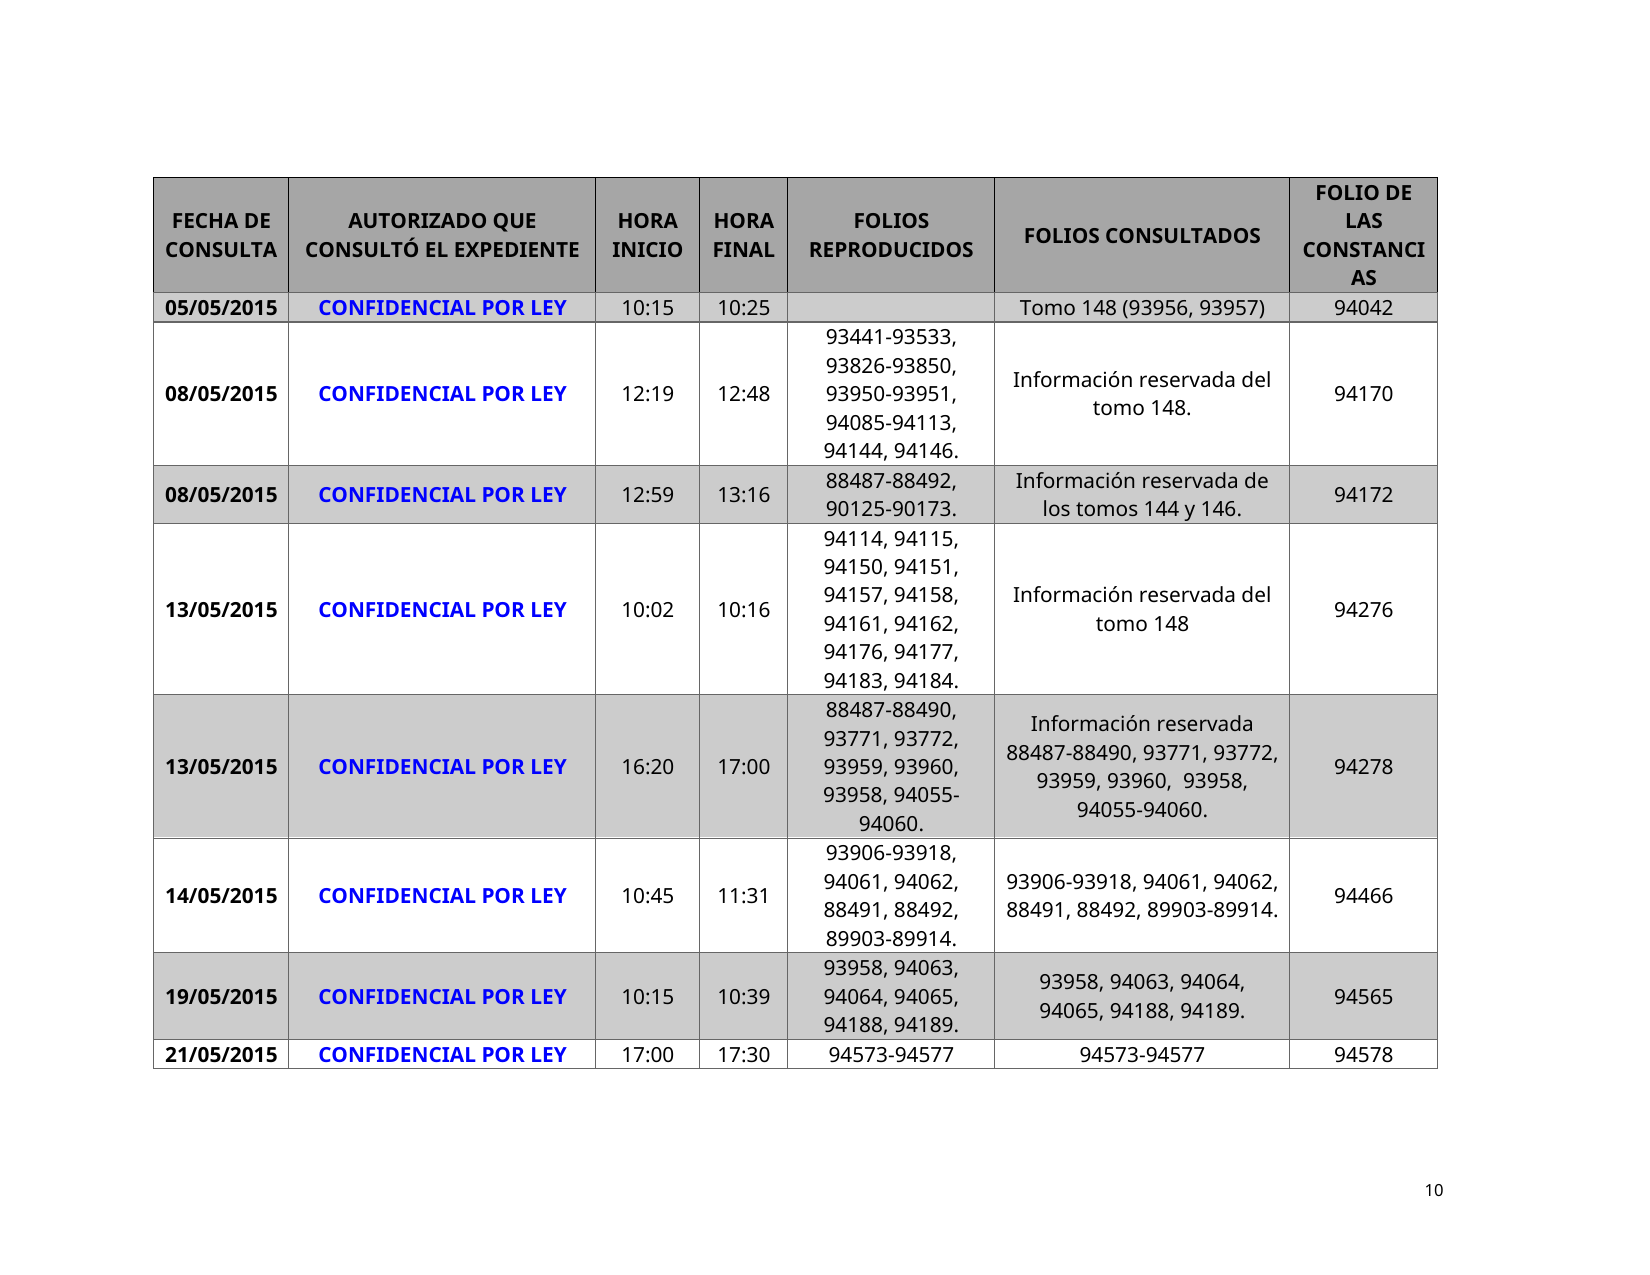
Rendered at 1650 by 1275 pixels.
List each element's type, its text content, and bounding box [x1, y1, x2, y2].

table_cell 11:31 [700, 839, 787, 952]
table_cell Información reservada 88487-88490, 93771, 93772, 93959, 93960, 93958, 94055-94060. [995, 695, 1289, 837]
table_cell 13:16 [700, 466, 787, 523]
table_cell 10:15 [596, 953, 699, 1039]
table_header AUTORIZADO QUE CONSULTÓ EL EXPEDIENTE [289, 178, 595, 292]
table_cell 10:16 [700, 524, 787, 694]
table_header HORA FINAL [700, 178, 787, 292]
table_cell [788, 293, 994, 321]
table_cell Información reservada del tomo 148 [995, 524, 1289, 694]
table_cell Tomo 148 (93956, 93957) [995, 293, 1289, 321]
table_cell 10:02 [596, 524, 699, 694]
table_cell 05/05/2015 [154, 293, 288, 321]
table_header FOLIOS CONSULTADOS [995, 178, 1289, 292]
table_cell 93906-93918, 94061, 94062, 88491, 88492, 89903-89914. [788, 839, 994, 952]
table_cell 94276 [1290, 524, 1437, 694]
table_cell CONFIDENCIAL POR LEY [289, 953, 595, 1039]
table_cell 13/05/2015 [154, 695, 288, 837]
table_cell Información reservada del tomo 148. [995, 323, 1289, 465]
table_cell 94170 [1290, 323, 1437, 465]
table_cell 88487-88490, 93771, 93772, 93959, 93960, 93958, 94055-94060. [788, 695, 994, 837]
table_cell 14/05/2015 [154, 839, 288, 952]
table_cell 12:48 [700, 323, 787, 465]
table_cell 94578 [1290, 1040, 1437, 1068]
table_cell 10:39 [700, 953, 787, 1039]
table_cell CONFIDENCIAL POR LEY [289, 323, 595, 465]
table_cell CONFIDENCIAL POR LEY [289, 466, 595, 523]
table_cell 94172 [1290, 466, 1437, 523]
table_cell CONFIDENCIAL POR LEY [289, 293, 595, 321]
table_cell 94042 [1290, 293, 1437, 321]
table_cell 17:00 [700, 695, 787, 837]
table_cell 10:25 [700, 293, 787, 321]
table_cell 10:45 [596, 839, 699, 952]
table_cell 94565 [1290, 953, 1437, 1039]
table_cell Información reservada de los tomos 144 y 146. [995, 466, 1289, 523]
table_cell 94573-94577 [995, 1040, 1289, 1068]
table_cell 08/05/2015 [154, 466, 288, 523]
table_cell 12:19 [596, 323, 699, 465]
table_cell 93441-93533, 93826-93850, 93950-93951, 94085-94113, 94144, 94146. [788, 323, 994, 465]
table_cell 88487-88492, 90125-90173. [788, 466, 994, 523]
table_cell CONFIDENCIAL POR LEY [289, 695, 595, 837]
table_cell 17:00 [596, 1040, 699, 1068]
table_cell 17:30 [700, 1040, 787, 1068]
table_header HORA INICIO [596, 178, 699, 292]
table_header FOLIO DE LAS CONSTANCIAS [1290, 178, 1437, 292]
table_cell 21/05/2015 [154, 1040, 288, 1068]
table_cell 93958, 94063, 94064, 94065, 94188, 94189. [995, 953, 1289, 1039]
table_cell 12:59 [596, 466, 699, 523]
table_header FOLIOS REPRODUCIDOS [788, 178, 994, 292]
table_cell 94278 [1290, 695, 1437, 837]
table_cell 94466 [1290, 839, 1437, 952]
table_cell 16:20 [596, 695, 699, 837]
table_cell 08/05/2015 [154, 323, 288, 465]
table_cell 94573-94577 [788, 1040, 994, 1068]
table_cell CONFIDENCIAL POR LEY [289, 839, 595, 952]
table_cell 94114, 94115, 94150, 94151, 94157, 94158, 94161, 94162, 94176, 94177, 94183, 94184. [788, 524, 994, 694]
table_cell 93906-93918, 94061, 94062, 88491, 88492, 89903-89914. [995, 839, 1289, 952]
table_cell 93958, 94063, 94064, 94065, 94188, 94189. [788, 953, 994, 1039]
table_cell 13/05/2015 [154, 524, 288, 694]
table_cell CONFIDENCIAL POR LEY [289, 1040, 595, 1068]
table_cell 19/05/2015 [154, 953, 288, 1039]
table_header FECHA DE CONSULTA [154, 178, 288, 292]
table_cell 10:15 [596, 293, 699, 321]
table_cell CONFIDENCIAL POR LEY [289, 524, 595, 694]
